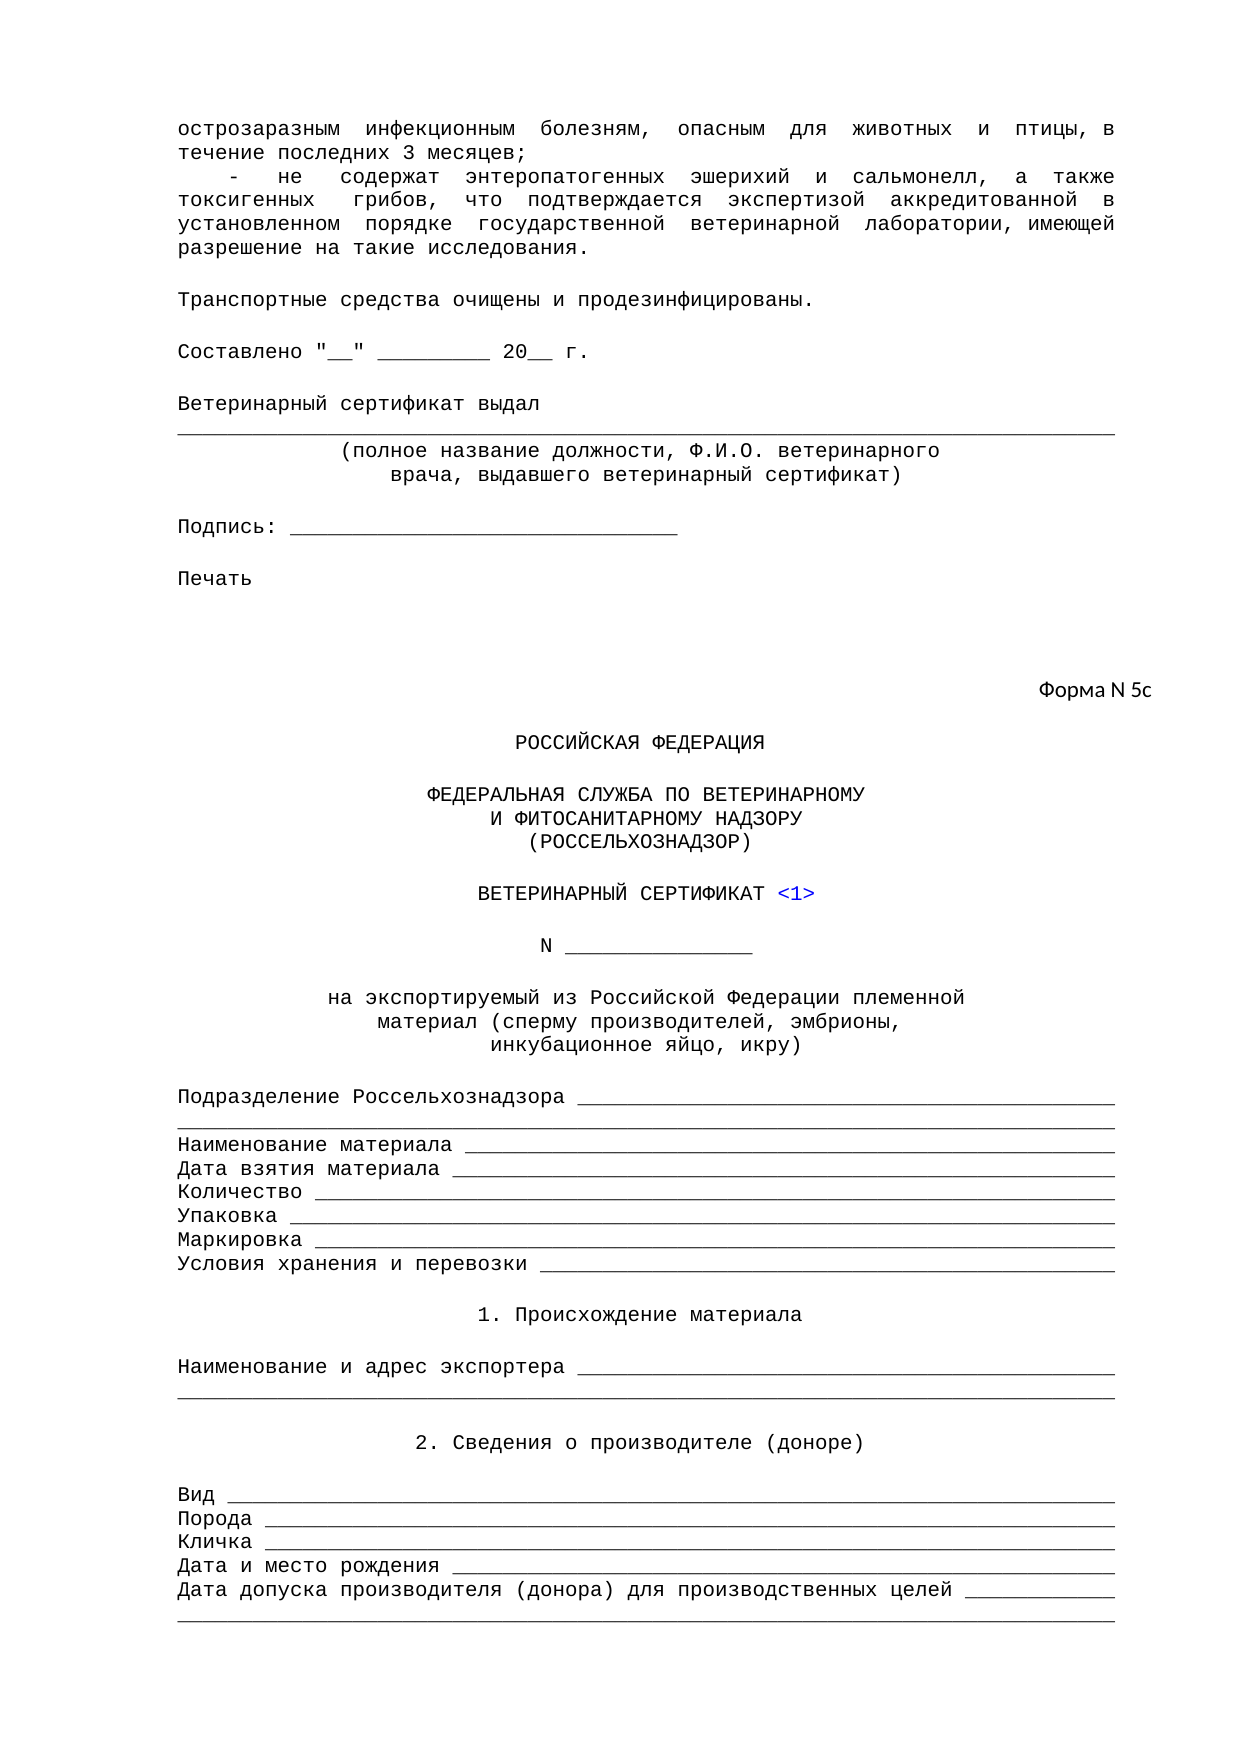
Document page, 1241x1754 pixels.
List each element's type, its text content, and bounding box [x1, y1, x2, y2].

text ___________________________________________________________________________ [177, 1380, 1152, 1404]
text Дата допуска производителя (донора) для производственных целей ____________ [177, 1579, 1152, 1602]
text (РОССЕЛЬХОЗНАДЗОР) [177, 831, 1152, 855]
text Дата взятия материала _____________________________________________________ [177, 1157, 1152, 1181]
text Транспортные средства очищены и продезинфицированы. [177, 289, 1152, 312]
text токсигенных грибов, что подтверждается экспертизой аккредитованной в [177, 189, 1152, 213]
text ___________________________________________________________________________ [177, 1602, 1152, 1626]
text разрешение на такие исследования. [177, 237, 1152, 261]
text Маркировка ________________________________________________________________ [177, 1229, 1152, 1252]
text ФЕДЕРАЛЬНАЯ СЛУЖБА ПО ВЕТЕРИНАРНОМУ [177, 784, 1152, 807]
text Условия хранения и перевозки ______________________________________________ [177, 1252, 1152, 1276]
text на экспортируемый из Российской Федерации племенной [177, 987, 1152, 1011]
text Подпись: _______________________________ [177, 516, 1152, 539]
text Дата и место рождения _____________________________________________________ [177, 1555, 1152, 1579]
text ___________________________________________________________________________ [177, 1110, 1152, 1134]
text ВЕТЕРИНАРНЫЙ СЕРТИФИКАТ <1> [177, 883, 1152, 907]
text инкубационное яйцо, икру) [177, 1034, 1152, 1058]
text Подразделение Россельхознадзора ___________________________________________ [177, 1086, 1152, 1110]
text течение последних 3 месяцев; [177, 142, 1152, 166]
text Наименование материала ____________________________________________________ [177, 1134, 1152, 1157]
text Печать [177, 567, 1152, 591]
text РОССИЙСКАЯ ФЕДЕРАЦИЯ [177, 732, 1152, 756]
text установленном порядке государственной ветеринарной лаборатории, имеющей [177, 213, 1152, 237]
text материал (сперму производителей, эмбрионы, [177, 1011, 1152, 1034]
text Упаковка __________________________________________________________________ [177, 1205, 1152, 1229]
text Наименование и адрес экспортера ___________________________________________ [177, 1356, 1152, 1380]
text 2. Сведения о производителе (доноре) [177, 1432, 1152, 1456]
text острозаразным инфекционным болезням, опасным для животных и птицы, в [177, 118, 1152, 142]
text - не содержат энтеропатогенных эшерихий и сальмонелл, а также [177, 166, 1152, 189]
text Кличка ____________________________________________________________________ [177, 1531, 1152, 1555]
text Вид _______________________________________________________________________ [177, 1484, 1152, 1507]
text врача, выдавшего ветеринарный сертификат) [177, 464, 1152, 487]
text Форма N 5c [177, 676, 1152, 704]
text Порода ____________________________________________________________________ [177, 1507, 1152, 1531]
text (полное название должности, Ф.И.О. ветеринарного [177, 440, 1152, 464]
text 1. Происхождение материала [177, 1304, 1152, 1328]
text N _______________ [177, 935, 1152, 959]
text Составлено "__" _________ 20__ г. [177, 341, 1152, 364]
text И ФИТОСАНИТАРНОМУ НАДЗОРУ [177, 807, 1152, 831]
text ___________________________________________________________________________ [177, 416, 1152, 440]
text Ветеринарный сертификат выдал [177, 392, 1152, 416]
text Количество ________________________________________________________________ [177, 1181, 1152, 1205]
